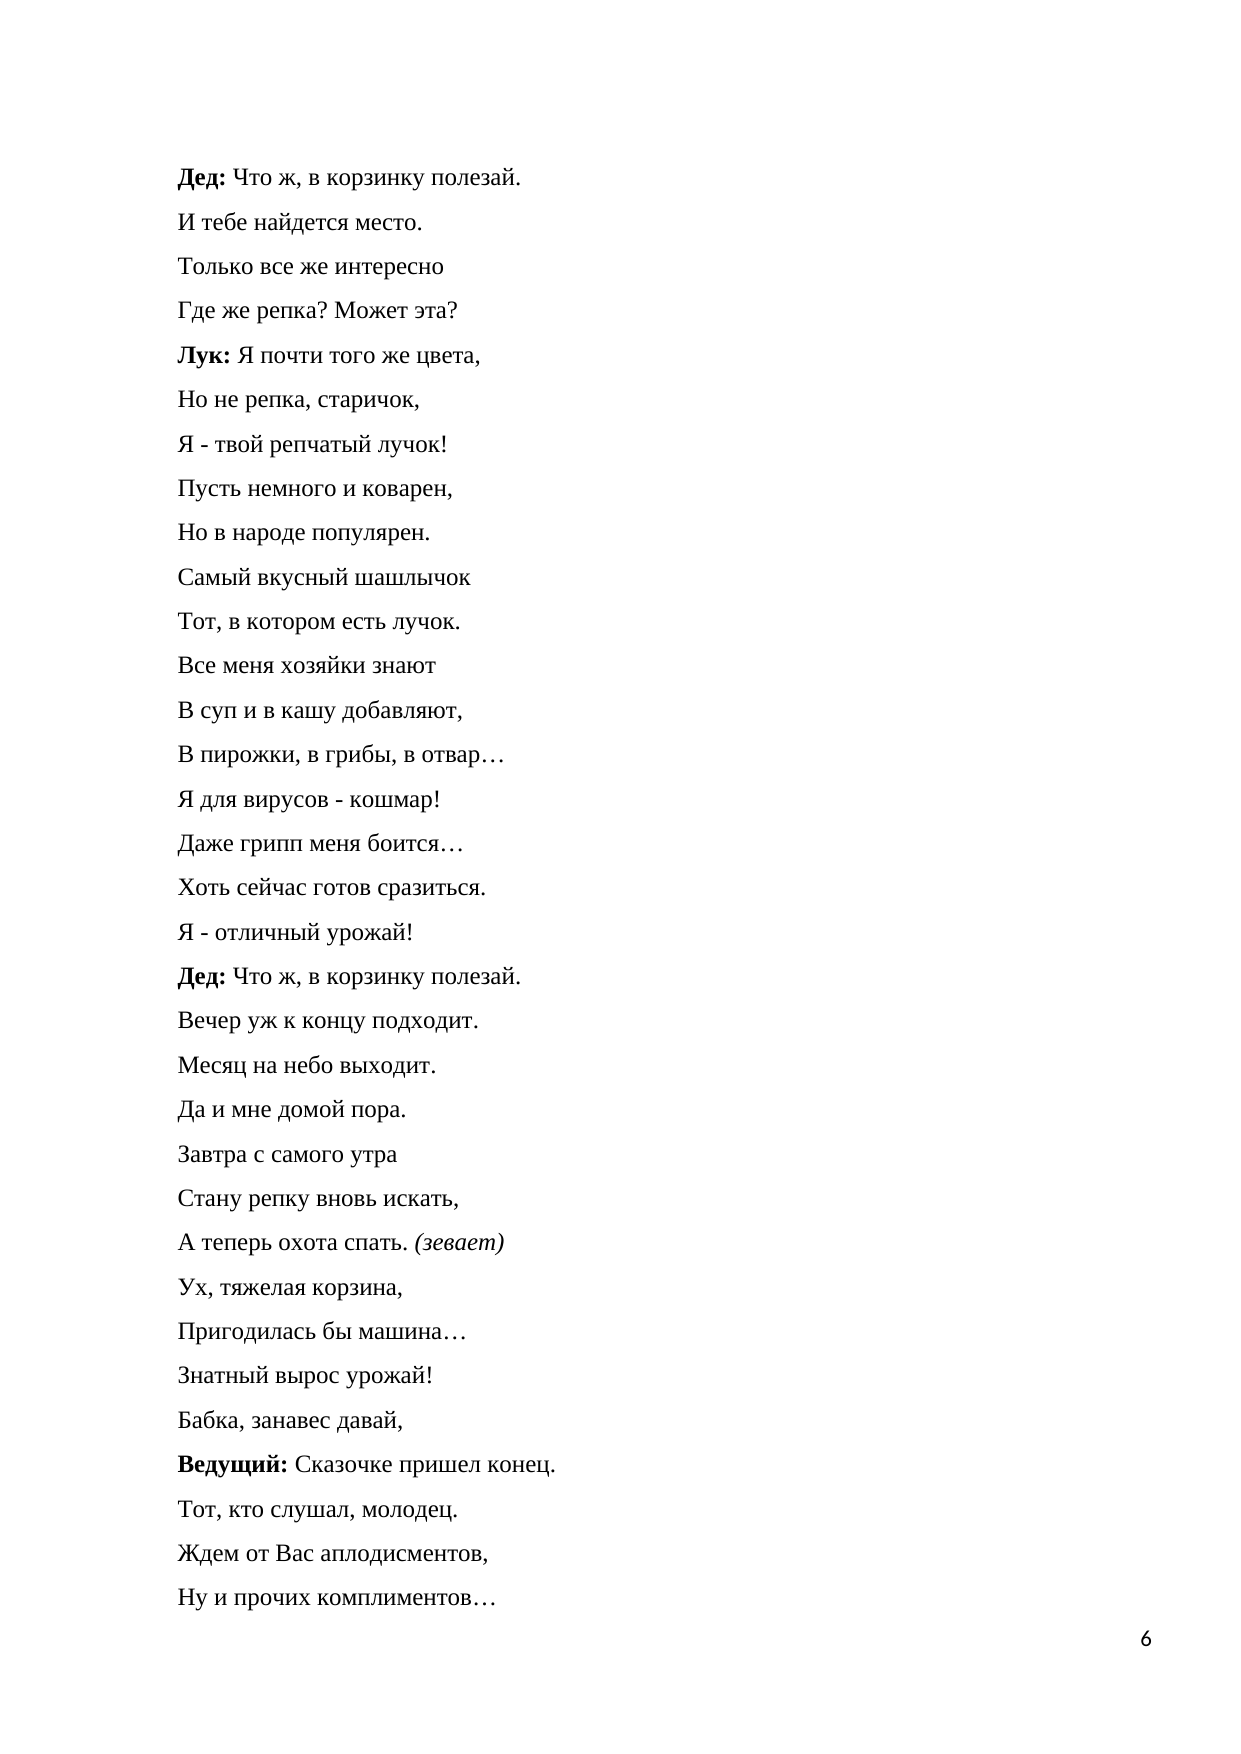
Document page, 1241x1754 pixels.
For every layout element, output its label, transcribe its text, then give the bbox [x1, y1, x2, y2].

text Я для вирусов - кошмар! [177, 784, 1152, 812]
text Завтра с самого утра [177, 1139, 1152, 1167]
text В суп и в кашу добавляют, [177, 695, 1152, 724]
text Да и мне домой пора. [177, 1094, 1152, 1123]
text Знатный вырос урожай! [177, 1361, 1152, 1389]
text А теперь охота спать. (зевает) [177, 1227, 1152, 1256]
text Где же репка? Может эта? [177, 296, 1152, 324]
text Вечер уж к концу подходит. [177, 1006, 1152, 1034]
text В пирожки, в грибы, в отвар… [177, 739, 1152, 768]
text Ведущий: Сказочке пришел конец. [177, 1449, 1152, 1478]
text Месяц на небо выходит. [177, 1050, 1152, 1079]
text Ждем от Вас аплодисментов, [177, 1538, 1152, 1567]
text Стану репку вновь искать, [177, 1183, 1152, 1212]
text Все меня хозяйки знают [177, 651, 1152, 679]
text Самый вкусный шашлычок [177, 562, 1152, 591]
text Пригодилась бы машина… [177, 1316, 1152, 1345]
text Пусть немного и коварен, [177, 473, 1152, 502]
text Дед: Что ж, в корзинку полезай. [177, 961, 1152, 990]
text Дед: Что ж, в корзинку полезай. [177, 162, 1152, 191]
text Ну и прочих комплиментов… [177, 1582, 1152, 1611]
text Тот, в котором есть лучок. [177, 606, 1152, 635]
text И тебе найдется место. [177, 207, 1152, 236]
text Но в народе популярен. [177, 517, 1152, 546]
text Но не репка, старичок, [177, 384, 1152, 413]
text Я - отличный урожай! [177, 917, 1152, 946]
text Ух, тяжелая корзина, [177, 1272, 1152, 1301]
text Лук: Я почти того же цвета, [177, 340, 1152, 369]
text Только все же интересно [177, 251, 1152, 280]
text Я - твой репчатый лучок! [177, 429, 1152, 457]
text Хоть сейчас готов сразиться. [177, 872, 1152, 901]
text Тот, кто слушал, молодец. [177, 1494, 1152, 1522]
text Даже грипп меня боится… [177, 828, 1152, 857]
text Бабка, занавес давай, [177, 1405, 1152, 1434]
